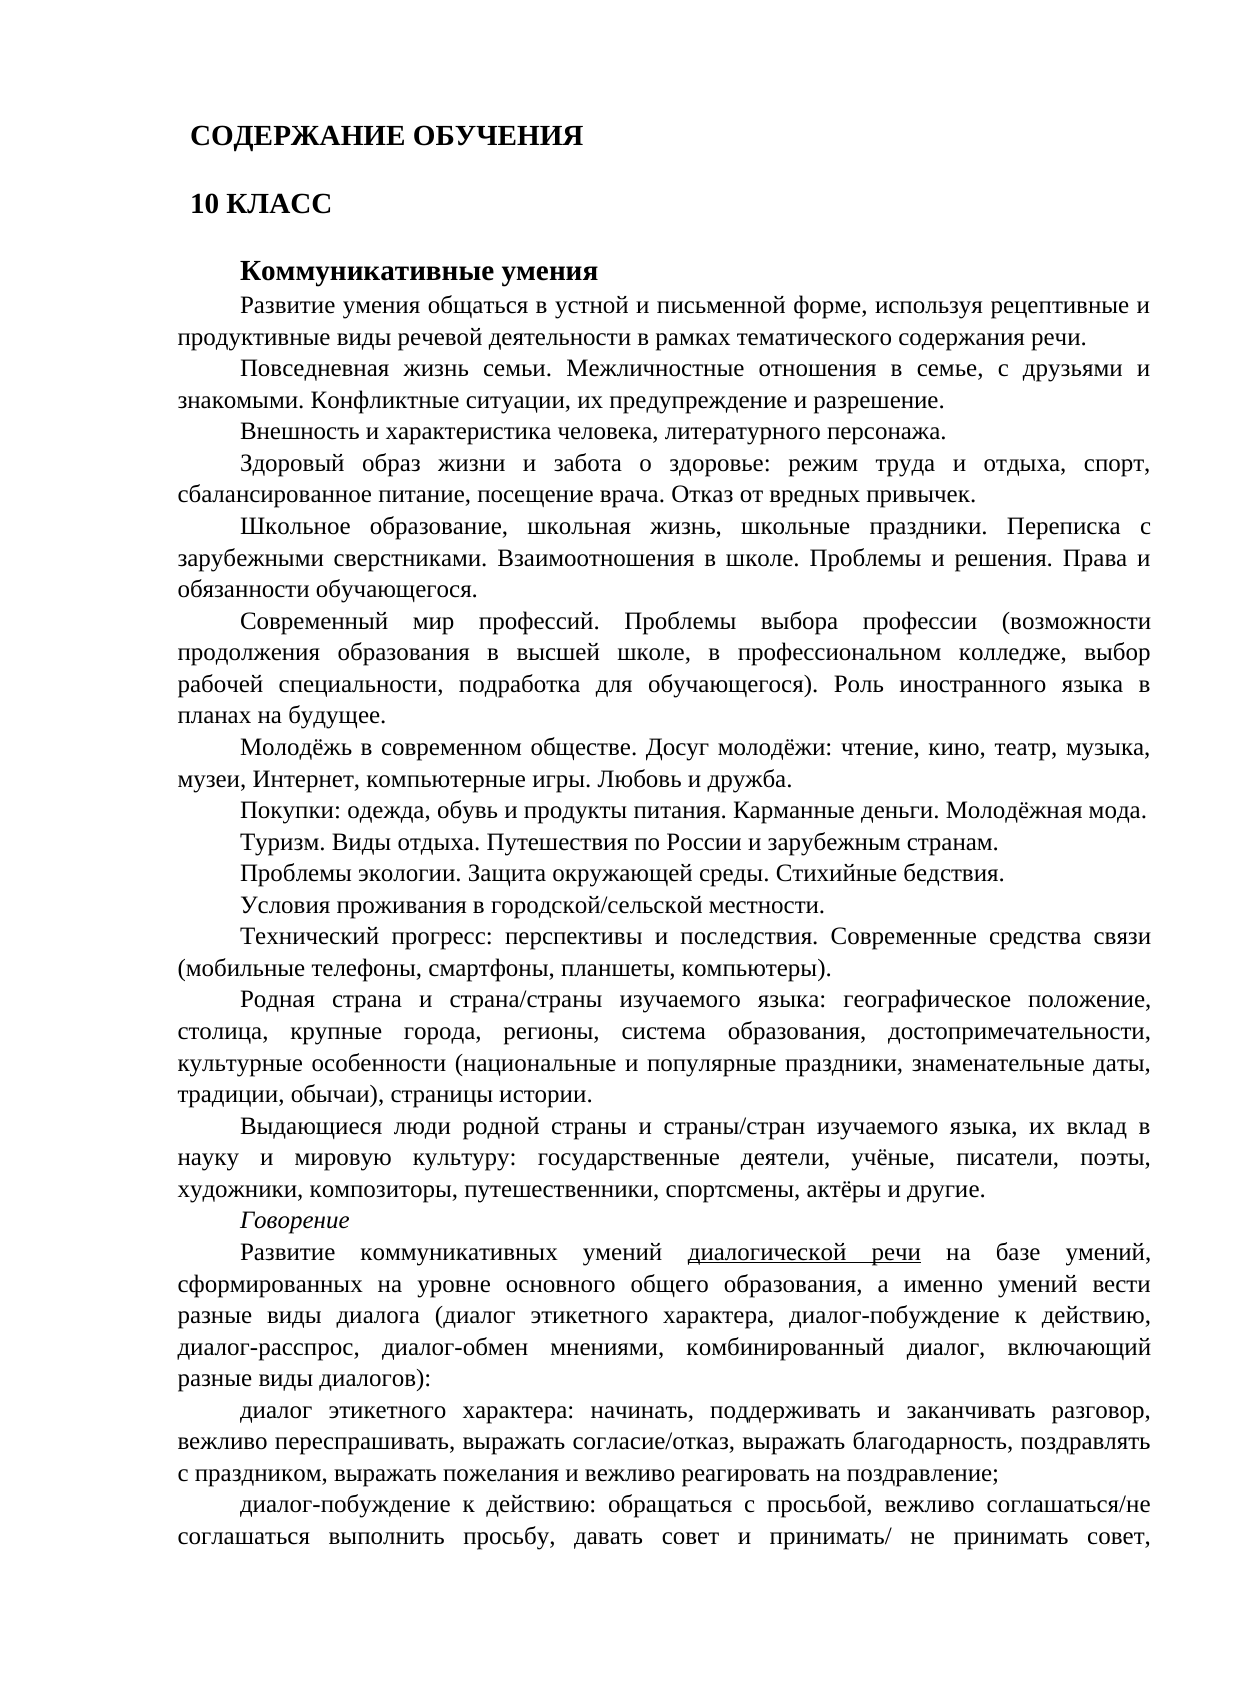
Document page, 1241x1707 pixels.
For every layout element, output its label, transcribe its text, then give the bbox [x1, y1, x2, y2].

text Проблемы экологии. Защита окружающей среды. Стихийные бедствия. [177, 858, 1152, 887]
text Молодёжь в современном обществе. Досуг молодёжи: чтение, кино, театр, музыка, музеи, Интернет, компьютерные игры. Любовь и дружба. [177, 732, 1152, 792]
text Развитие коммуникативных умений диалогической речи на базе умений, сформированных на уровне основного общего образования, а именно умений вести разные виды диалога (диалог этикетного характера, диалог-побуждение к действию, диалог-расспрос, диалог-обмен мнениями, комбинированный диалог, включающий разные виды диалогов): [177, 1237, 1152, 1392]
text диалог этикетного характера: начинать, поддерживать и заканчивать разговор, вежливо переспрашивать, выражать согласие/отказ, выражать благодарность, поздравлять с праздником, выражать пожелания и вежливо реагировать на поздравление; [177, 1395, 1152, 1487]
text Родная страна и страна/страны изучаемого языка: географическое положение, столица, крупные города, регионы, система образования, достопримечательности, культурные особенности (национальные и популярные праздники, знаменательные даты, традиции, обычаи), страницы истории. [177, 984, 1152, 1108]
text Коммуникативные умения [177, 253, 1152, 287]
text Покупки: одежда, обувь и продукты питания. Карманные деньги. Молодёжная мода. [177, 795, 1152, 824]
text СОДЕРЖАНИЕ ОБУЧЕНИЯ [190, 118, 1152, 152]
text Здоровый образ жизни и забота о здоровье: режим труда и отдыха, спорт, сбалансированное питание, посещение врача. Отказ от вредных привычек. [177, 448, 1152, 508]
text Развитие умения общаться в устной и письменной форме, используя рецептивные и продуктивные виды речевой деятельности в рамках тематического содержания речи. [177, 290, 1152, 351]
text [177, 1489, 1152, 1550]
text Говорение [177, 1206, 1152, 1234]
text Повседневная жизнь семьи. Межличностные отношения в семье, с друзьями и знакомыми. Конфликтные ситуации, их предупреждение и разрешение. [177, 353, 1152, 414]
text Технический прогресс: перспективы и последствия. Современные средства связи (мобильные телефоны, смартфоны, планшеты, компьютеры). [177, 921, 1152, 982]
text 10 КЛАСС [190, 186, 1152, 219]
text Туризм. Виды отдыха. Путешествия по России и зарубежным странам. [177, 827, 1152, 856]
text Современный мир профессий. Проблемы выбора профессии (возможности продолжения образования в высшей школе, в профессиональном колледже, выбор рабочей специальности, подработка для обучающегося). Роль иностранного языка в планах на будущее. [177, 606, 1152, 729]
text Внешность и характеристика человека, литературного персонажа. [177, 416, 1152, 445]
text Выдающиеся люди родной страны и страны/стран изучаемого языка, их вклад в науку и мировую культуру: государственные деятели, учёные, писатели, поэты, художники, композиторы, путешественники, спортсмены, актёры и другие. [177, 1111, 1152, 1203]
text Условия проживания в городской/сельской местности. [177, 890, 1152, 919]
text Школьное образование, школьная жизнь, школьные праздники. Переписка с зарубежными сверстниками. Взаимоотношения в школе. Проблемы и решения. Права и обязанности обучающегося. [177, 511, 1152, 603]
